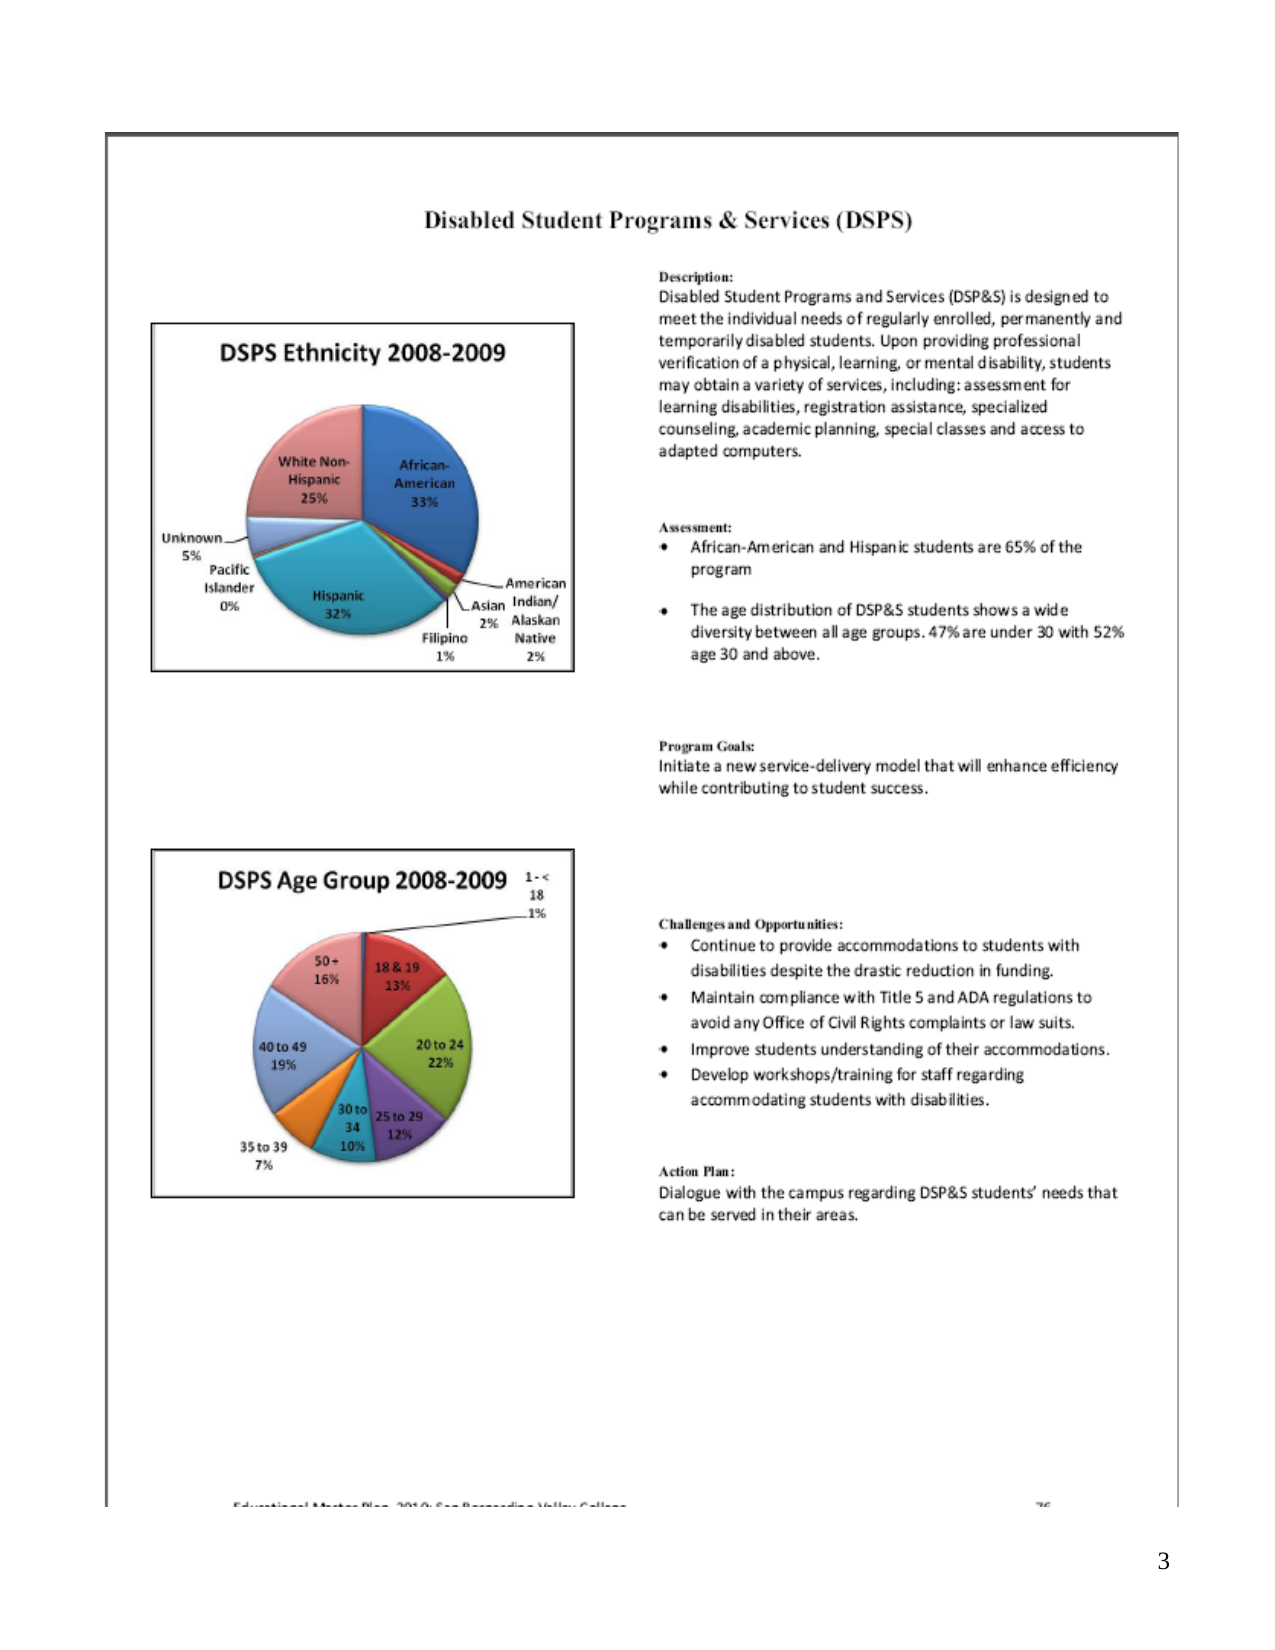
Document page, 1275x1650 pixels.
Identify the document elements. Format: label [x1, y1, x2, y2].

picture [104, 132, 1179, 1507]
